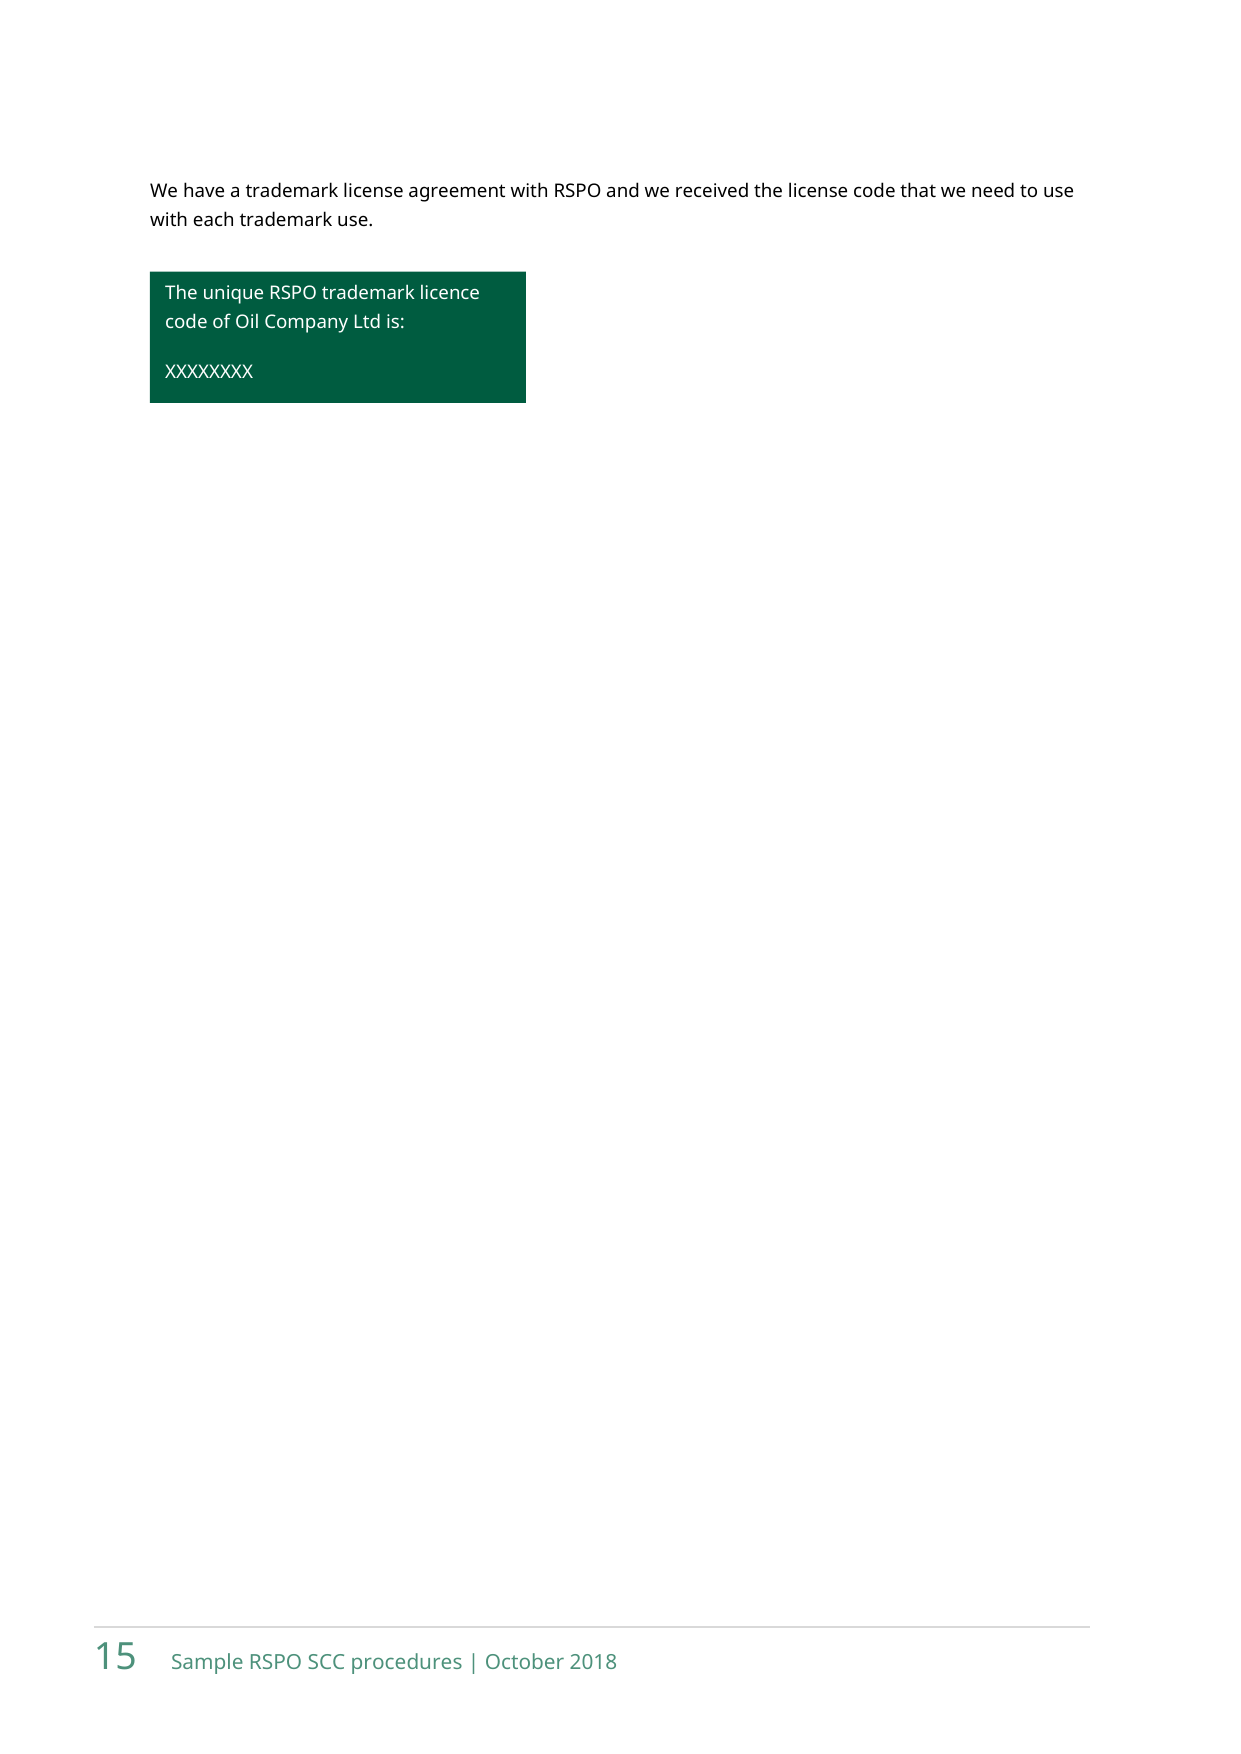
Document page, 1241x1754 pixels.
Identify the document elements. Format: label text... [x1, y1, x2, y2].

text We have a trademark license agreement with RSPO and we received the license code that we need to use with each trademark use. [150, 177, 1090, 232]
